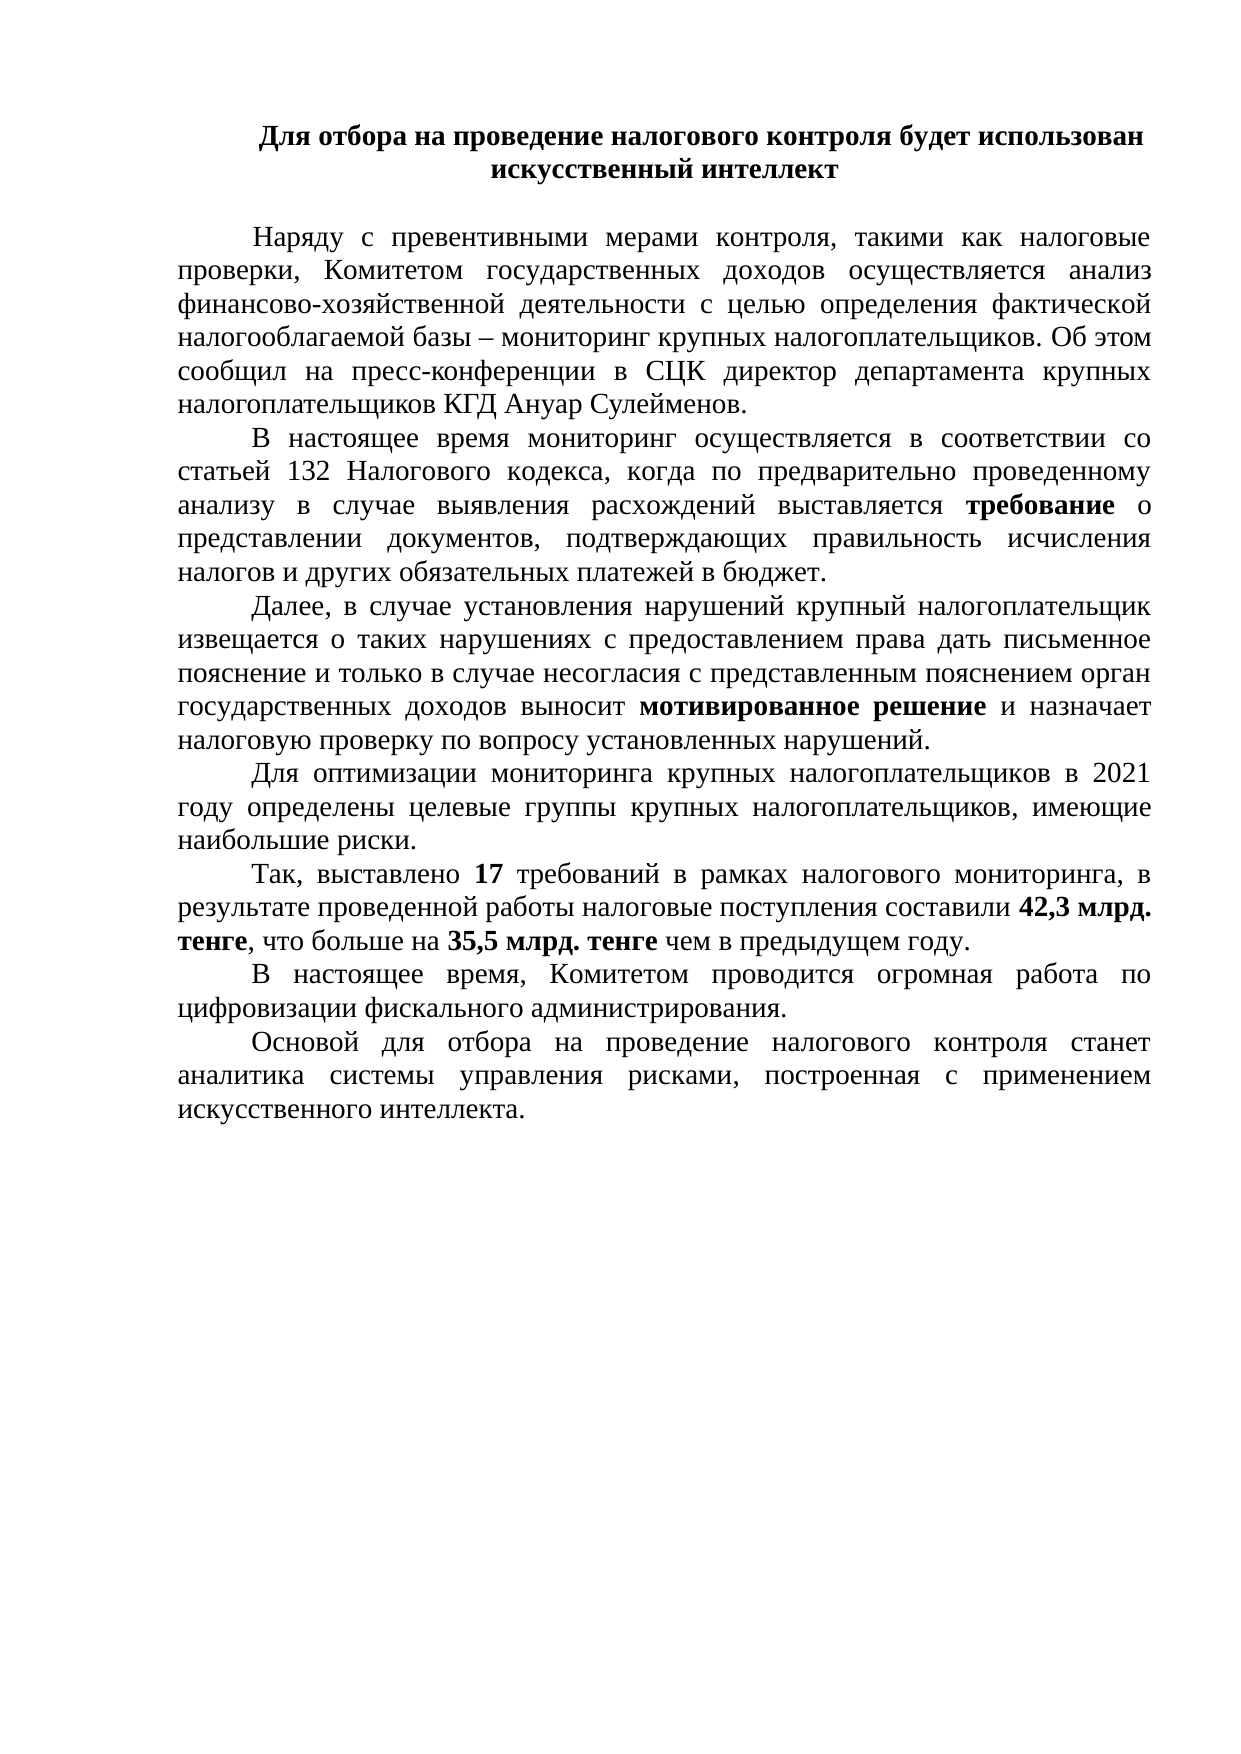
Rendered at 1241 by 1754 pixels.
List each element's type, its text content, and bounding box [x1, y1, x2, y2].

text Для отбора на проведение налогового контроля будет использован искусственный интеллект [177, 118, 1152, 185]
text Для оптимизации мониторинга крупных налогоплательщиков в 2021 году определены целевые группы крупных налогоплательщиков, имеющие наибольшие риски. [177, 755, 1152, 856]
text В настоящее время мониторинг осуществляется в соответствии со статьей 132 Налогового кодекса, когда по предварительно проведенному анализу в случае выявления расхождений выставляется требование о представлении документов, подтверждающих правильность исчисления налогов и других обязательных платежей в бюджет. [177, 420, 1152, 588]
text В настоящее время, Комитетом проводится огромная работа по цифровизации фискального администрирования. [177, 957, 1152, 1024]
text Далее, в случае установления нарушений крупный налогоплательщик извещается о таких нарушениях с предоставлением права дать письменное пояснение и только в случае несогласия с представленным пояснением орган государственных доходов выносит мотивированное решение и назначает налоговую проверку по вопросу установленных нарушений. [177, 588, 1152, 755]
text Основой для отбора на проведение налогового контроля станет аналитика системы управления рисками, построенная с применением искусственного интеллекта. [177, 1024, 1152, 1124]
text Так, выставлено 17 требований в рамках налогового мониторинга, в результате проведенной работы налоговые поступления составили 42,3 млрд. тенге, что больше на 35,5 млрд. тенге чем в предыдущем году. [177, 856, 1152, 957]
text Наряду с превентивными мерами контроля, такими как налоговые проверки, Комитетом государственных доходов осуществляется анализ финансово-хозяйственной деятельности с целью определения фактической налогооблагаемой базы – мониторинг крупных налогоплательщиков. Об этом сообщил на пресс-конференции в СЦК директор департамента крупных налогоплательщиков КГД Ануар Сулейменов. [177, 219, 1152, 420]
